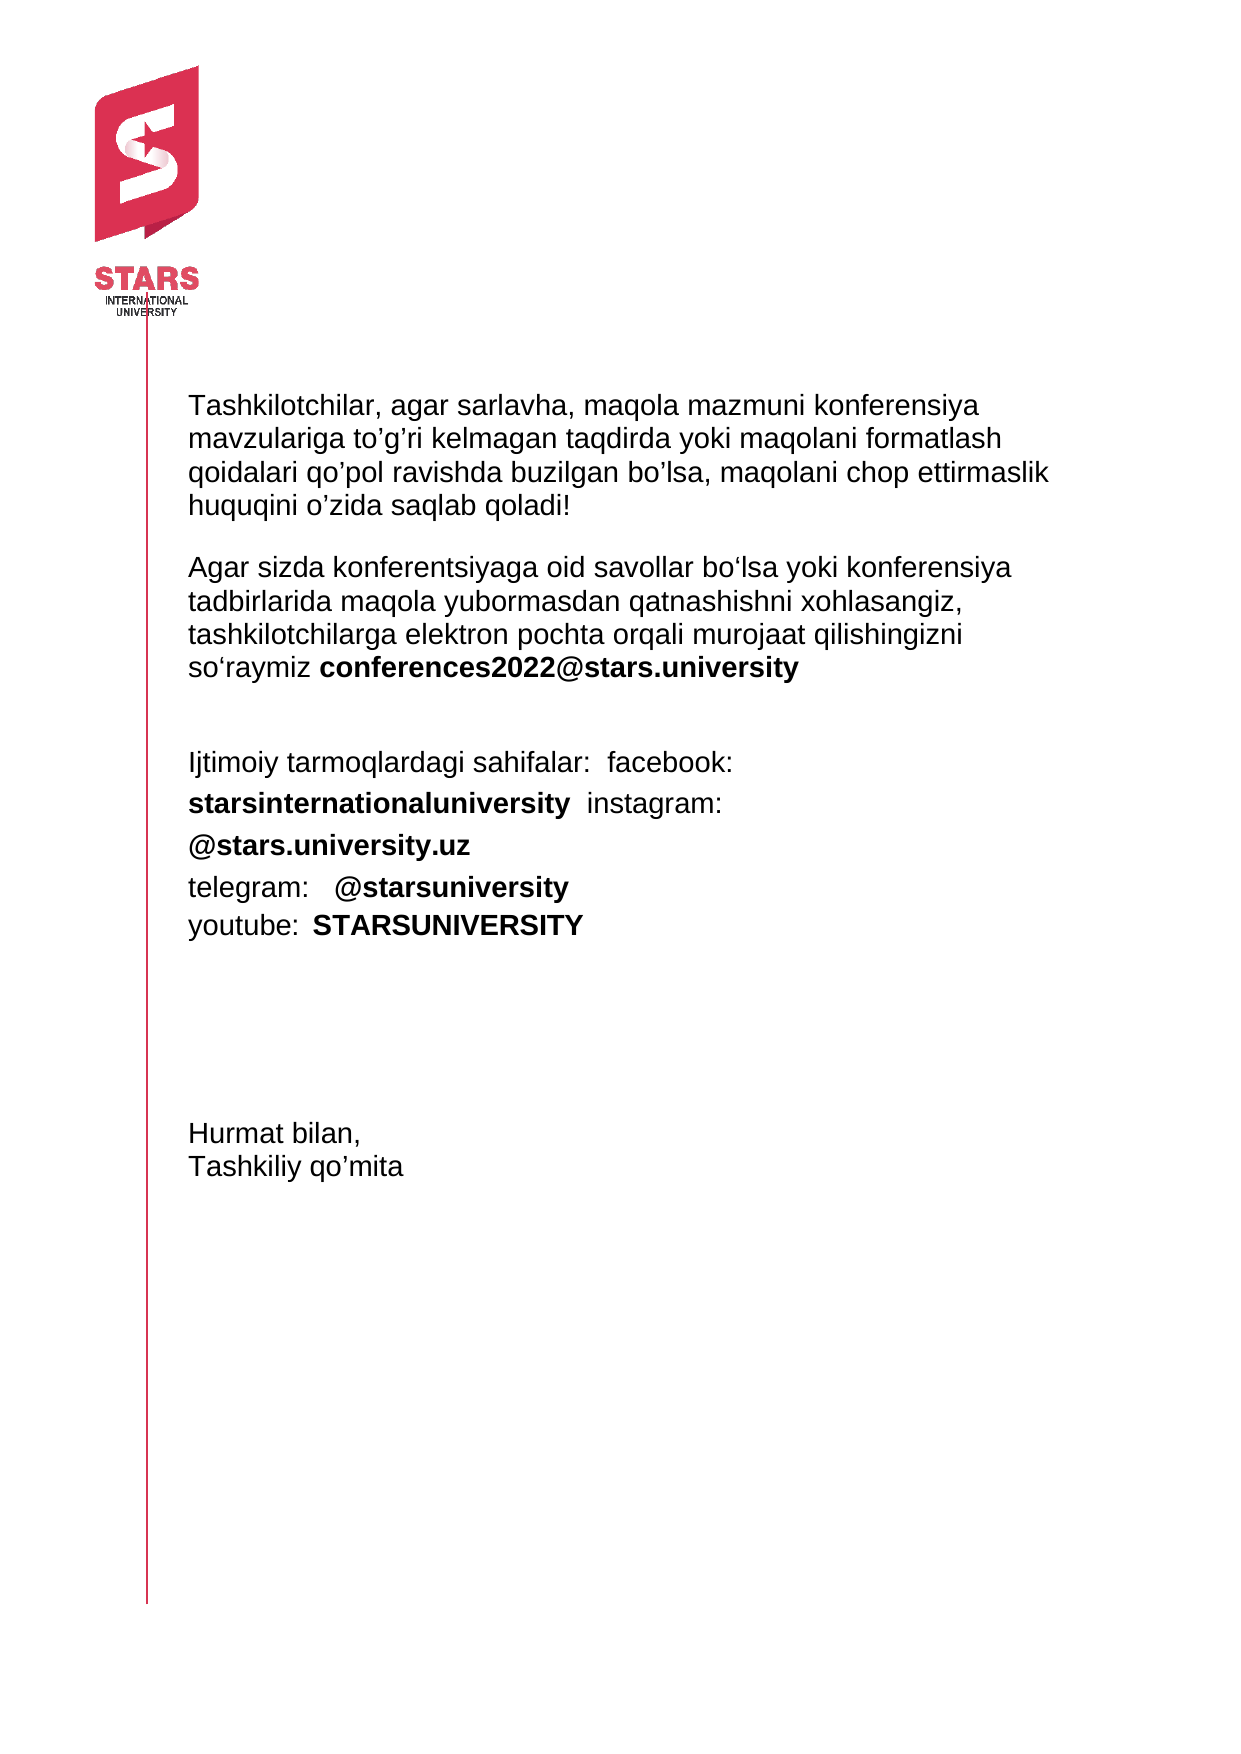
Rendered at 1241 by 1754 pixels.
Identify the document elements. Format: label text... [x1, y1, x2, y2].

picture [94, 261, 199, 292]
picture [106, 293, 146, 316]
picture [148, 293, 190, 316]
text Hurmat bilan, Tashkiliy qo’mita [188, 1117, 421, 1183]
text Tashkilotchilar, agar sarlavha, maqola mazmuni konferensiya mavzulariga to’g’ri kelmagan taqdirda yoki maqolani formatlash qoidalari qo’pol ravishda buzilgan bo’lsa, maqolani chop ettirmaslik huquqini o’zida saqlab qoladi! [188, 389, 1099, 522]
text youtube: STARSUNIVERSITY [188, 908, 1188, 943]
picture [94, 65, 199, 242]
text Agar sizda konferentsiyaga oid savollar bo‘lsa yoki konferensiya tadbirlarida maqola yubormasdan qatnashishni xohlasangiz, tashkilotchilarga elektron pochta orqali murojaat qilishingizni so‘raymiz conferences2022@stars.university [188, 551, 1099, 684]
text Ijtimoiy tarmoqlardagi sahifalar: facebook: starsinternationaluniversity instagram: @stars.university.uz telegram: @starsuniversity [188, 739, 744, 906]
